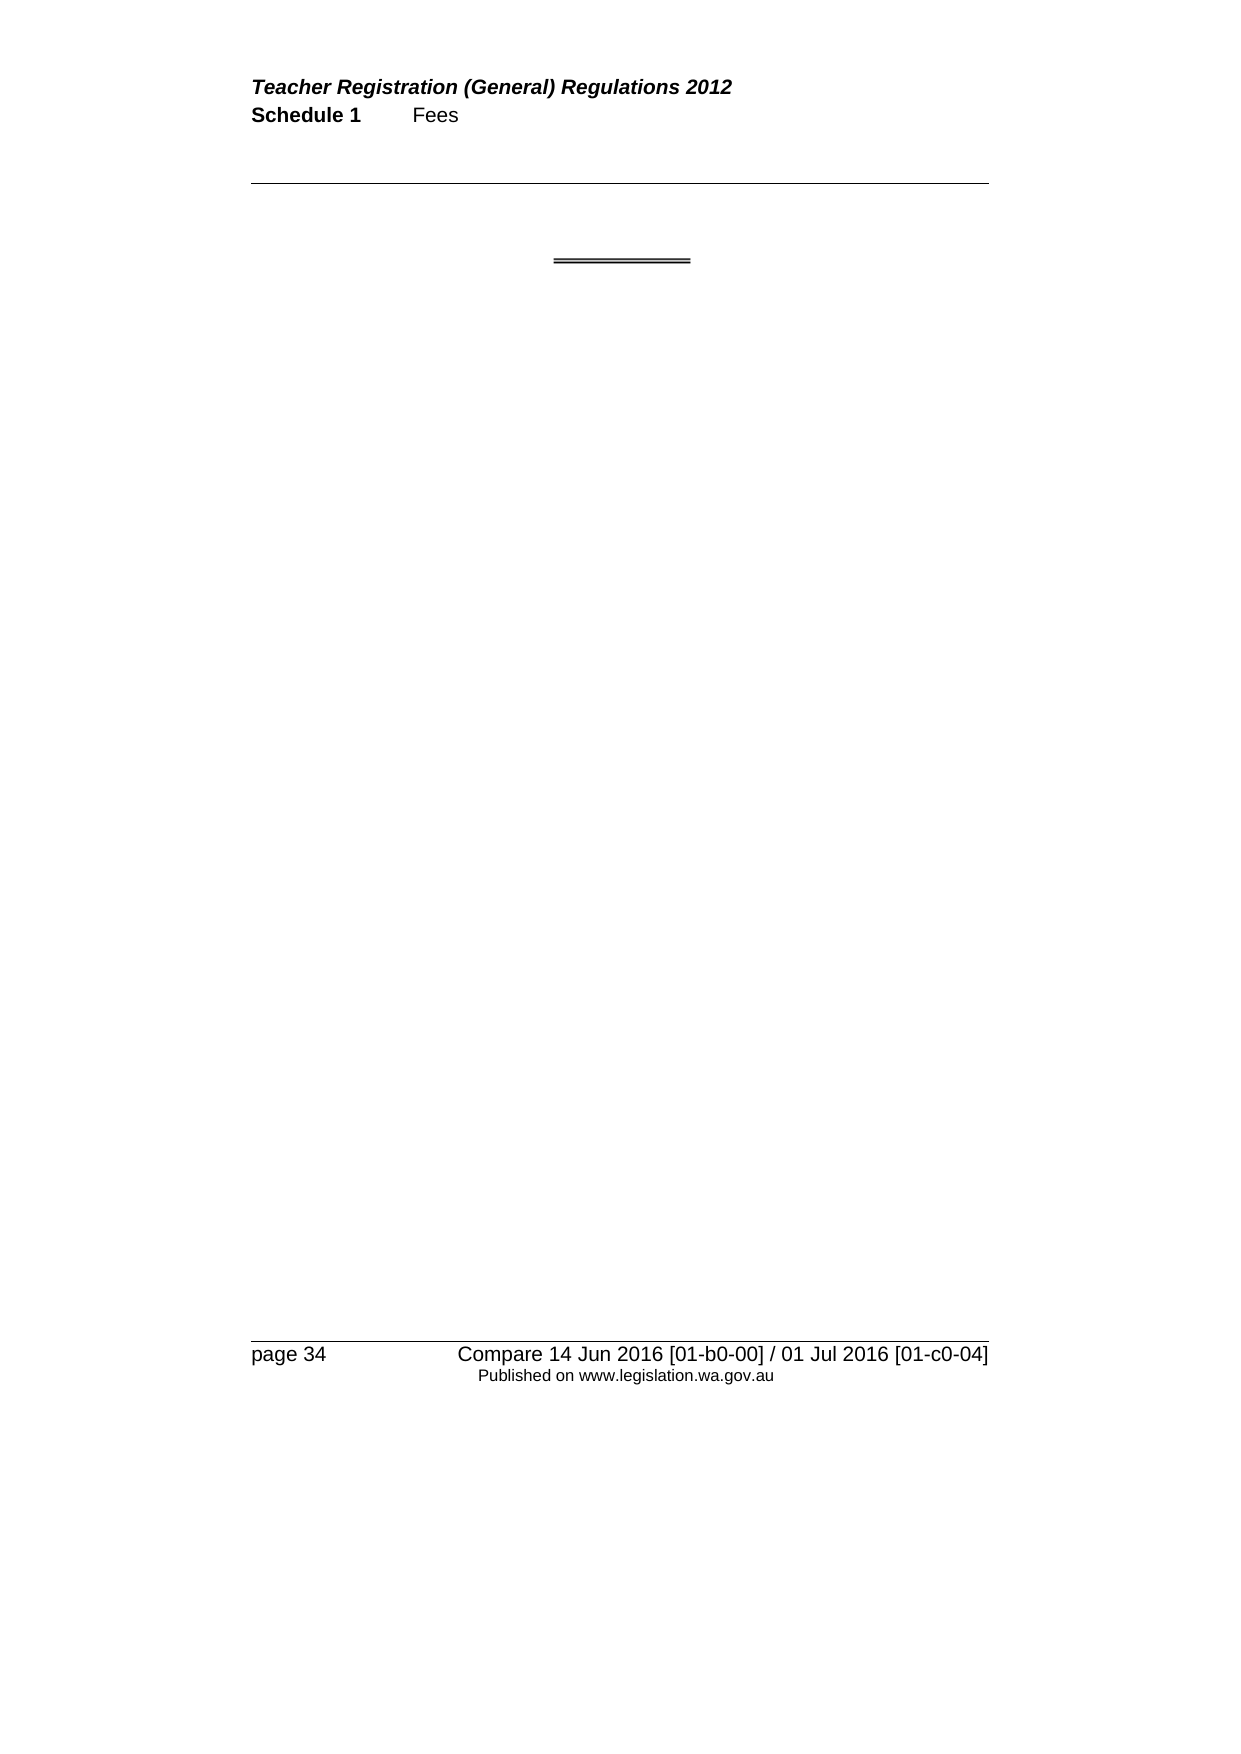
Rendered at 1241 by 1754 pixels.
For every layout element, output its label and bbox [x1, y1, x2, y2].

picture [543, 248, 697, 277]
